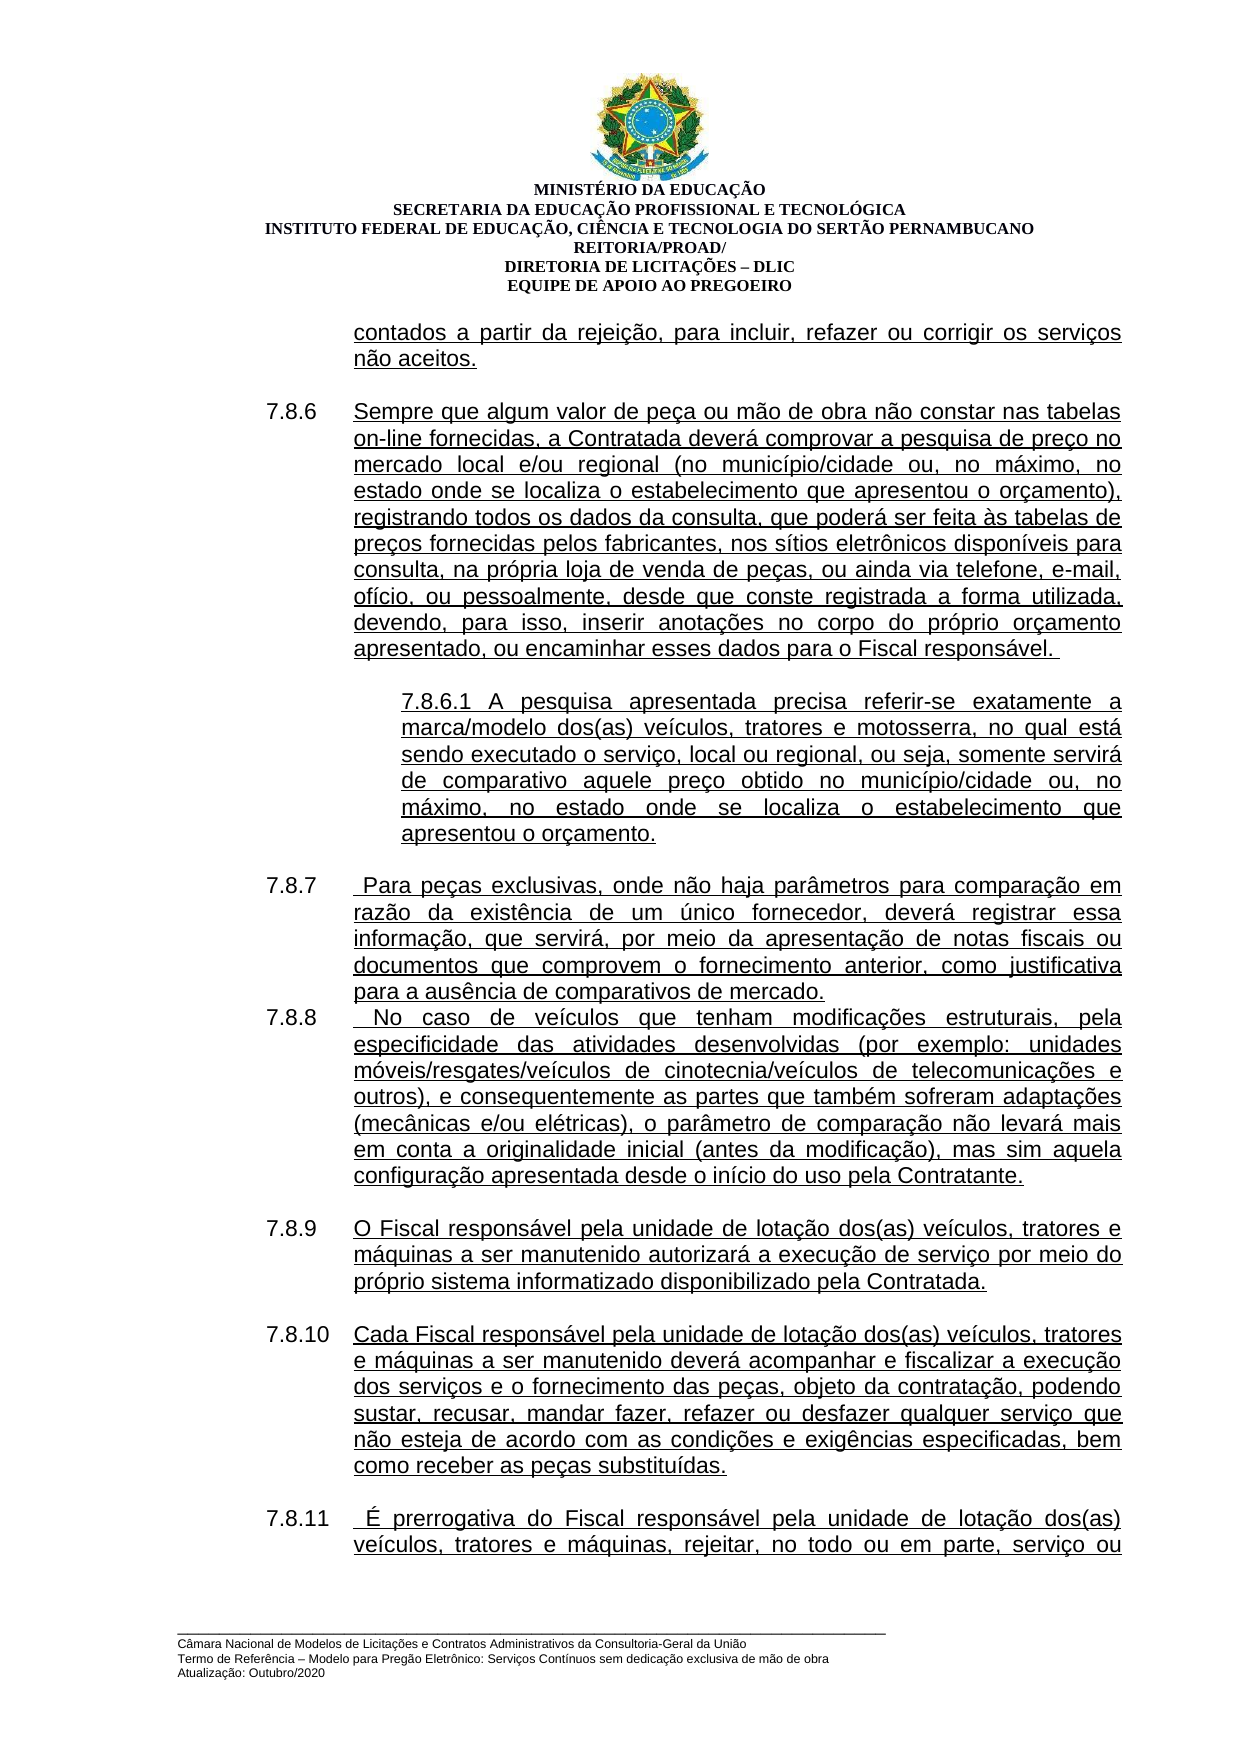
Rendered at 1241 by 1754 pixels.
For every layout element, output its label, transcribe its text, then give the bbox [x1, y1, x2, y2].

list Cada Fiscal responsável pela unidade de lotação dos(as) veículos, tratores e máquinas a ser manutenido deverá acompanhar e fiscalizar a execução dos serviços e o fornecimento das peças, objeto da contratação, podendo sustar, recusar, mandar fazer, refazer ou desfazer qualquer serviço que não esteja de acordo com as condições e exigências especificadas, bem como receber as peças substituídas. [266, 1321, 1122, 1479]
list No caso de veículos que tenham modificações estruturais, pela especificidade das atividades desenvolvidas (por exemplo: unidades móveis/resgates/veículos de cinotecnia/veículos de telecomunicações e outros), e consequentemente as partes que também sofreram adaptações (mecânicas e/ou elétricas), o parâmetro de comparação não levará mais em conta a originalidade inicial (antes da modificação), mas sim aquela configuração apresentada desde o início do uso pela Contratante. [266, 1004, 1122, 1189]
list Sempre que algum valor de peça ou mão de obra não constar nas tabelas on-line fornecidas, a Contratada deverá comprovar a pesquisa de preço no mercado local e/ou regional (no município/cidade ou, no máximo, no estado onde se localiza o estabelecimento que apresentou o orçamento), registrando todos os dados da consulta, que poderá ser feita às tabelas de preços fornecidas pelos fabricantes, nos sítios eletrônicos disponíveis para consulta, na própria loja de venda de peças, ou ainda via telefone, e-mail, ofício, ou pessoalmente, desde que conste registrada a forma utilizada, devendo, para isso, inserir anotações no corpo do próprio orçamento apresentado, ou encaminhar esses dados para o Fiscal responsável. [266, 398, 1122, 662]
list Para peças exclusivas, onde não haja parâmetros para comparação em razão da existência de um único fornecedor, deverá registrar essa informação, que servirá, por meio da apresentação de notas fiscais ou documentos que comprovem o fornecimento anterior, como justificativa para a ausência de comparativos de mercado. [266, 872, 1122, 1004]
picture [590, 73, 709, 181]
list O Fiscal responsável pela unidade de lotação dos(as) veículos, tratores e máquinas a ser manutenido autorizará a execução de serviço por meio do próprio sistema informatizado disponibilizado pela Contratada. [266, 1215, 1122, 1294]
